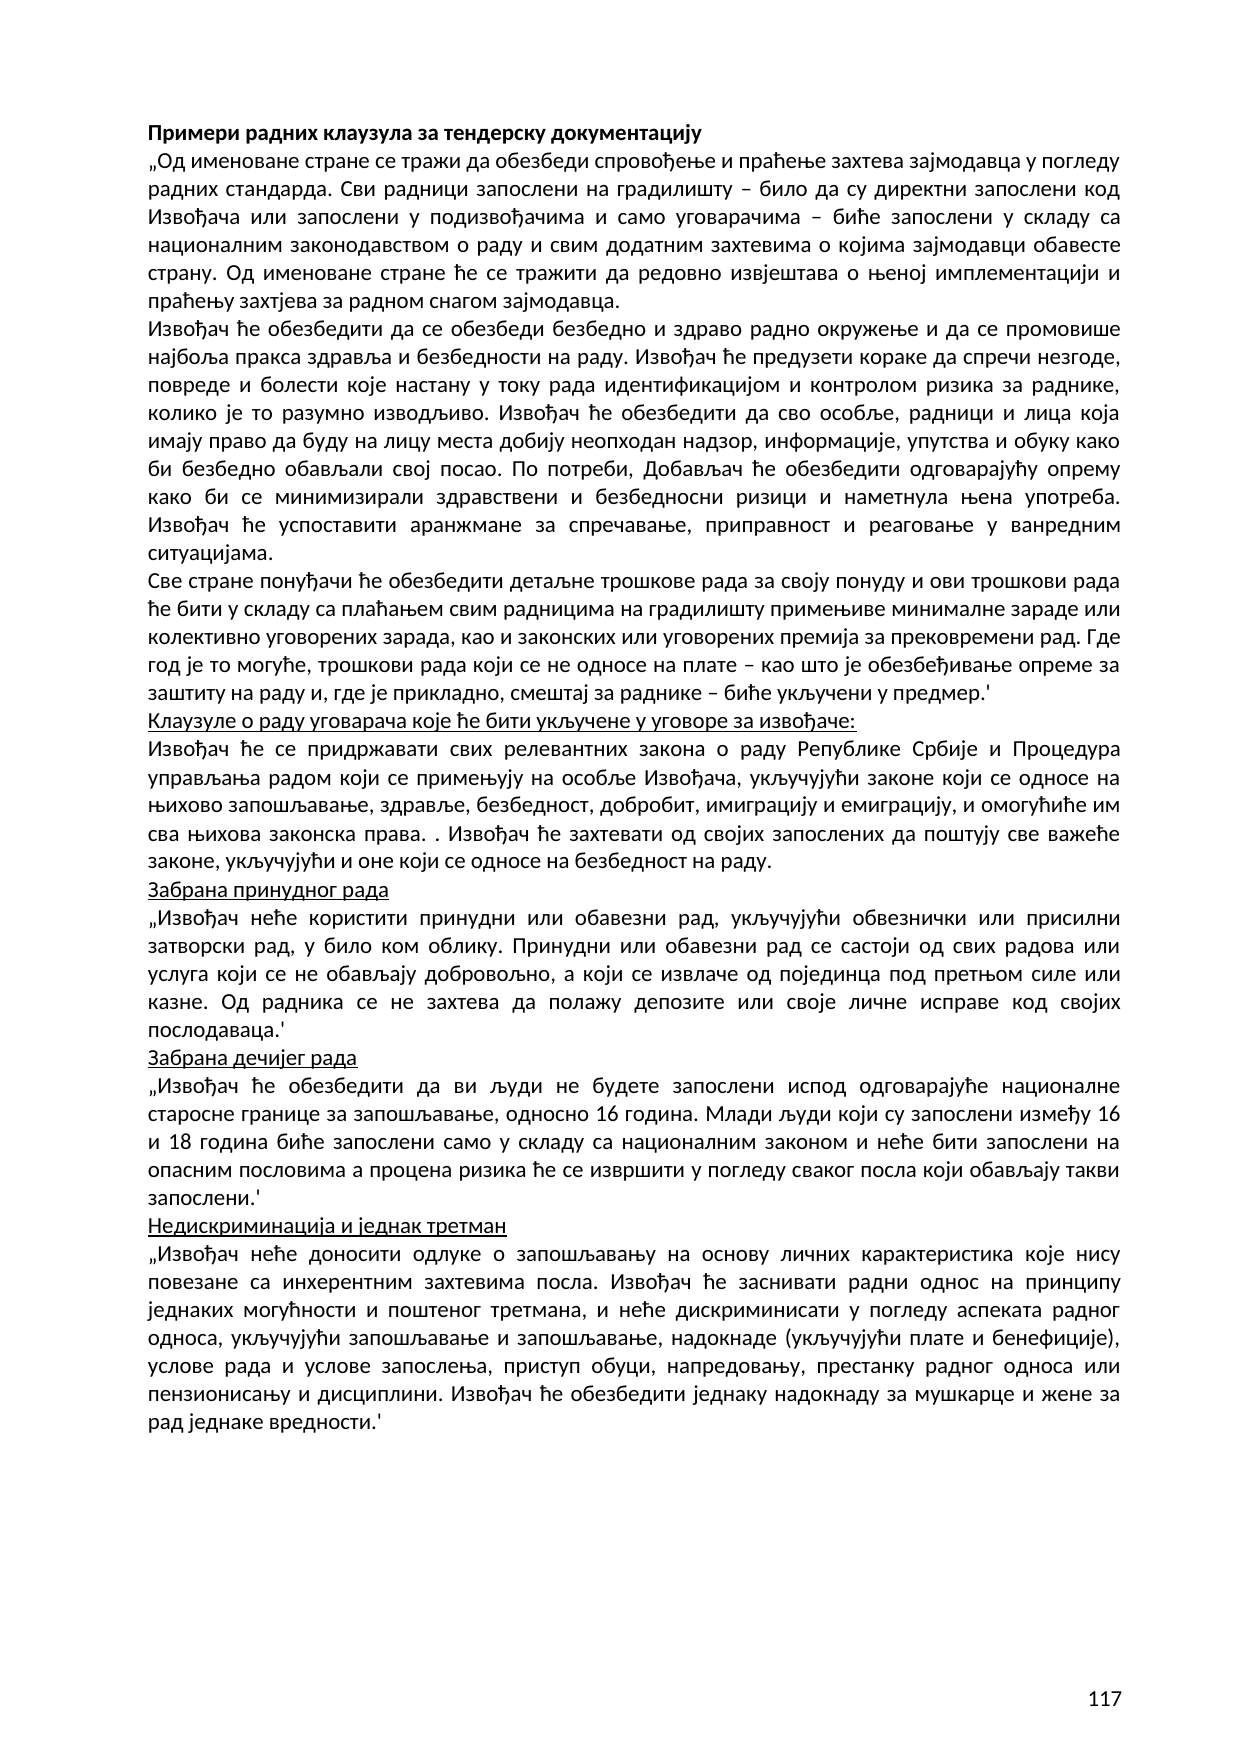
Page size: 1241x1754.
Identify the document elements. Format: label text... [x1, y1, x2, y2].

text Клаузуле о раду уговарача које ће бити укључене у уговоре за извођаче: [148, 707, 1122, 734]
text Извођач ће обезбедити да се обезбеди безбедно и здраво радно окружење и да се промовише најбоља пракса здравља и безбедности на раду. Извођач ће предузети кораке да спречи незгоде, повреде и болести које настану у току рада идентификацијом и контролом ризика за раднике, колико је то разумно изводљиво. Извођач ће обезбедити да сво особље, радници и лица која имају право да буду на лицу места добију неопходан надзор, информације, упутства и обуку како би безбедно обављали свој посао. По потреби, Добављач ће обезбедити одговарајућу опрему како би се минимизирали здравствени и безбедносни ризици и наметнула њена употреба. Извођач ће успоставити аранжмане за спречавање, приправност и реаговање у ванредним ситуацијама. [148, 314, 1122, 566]
text „Извођач неће користити принудни или обавезни рад, укључујући обвезнички или присилни затворски рад, у било ком облику. Принудни или обавезни рад се састоји од свих радова или услуга који се не обављају добровољно, а који се извлаче од појединца под претњом силе или казне. Од радника се не захтева да полажу депозите или своје личне исправе код својих послодаваца.' [148, 903, 1122, 1043]
text „Од именоване стране се тражи да обезбеди спровођење и праћење захтева зајмодавца у погледу радних стандарда. Сви радници запослени на градилишту – било да су директни запослени код Извођача или запослени у подизвођачима и само уговарачима – биће запослени у складу са националним законодавством о раду и свим додатним захтевима о којима зајмодавци обавесте страну. Од именоване стране ће се тражити да редовно извјештава о њеној имплементацији и праћењу захтјева за радном снагом зајмодавца. [148, 146, 1122, 314]
text Примери радних клаузула за тендерску документацију [148, 118, 1122, 146]
text Недискриминација и једнак третман [148, 1211, 1122, 1239]
text „Извођач ће обезбедити да ви људи не будете запослени испод одговарајуће националне старосне границе за запошљавање, односно 16 година. Млади људи који су запослени између 16 и 18 година биће запослени само у складу са националним законом и неће бити запослени на опасним пословима а процена ризика ће се извршити у погледу сваког посла који обављају такви запослени.' [148, 1071, 1122, 1211]
text Забрана дечијег рада [148, 1043, 1122, 1071]
text Забрана принудног рада [148, 875, 1122, 903]
text „Извођач неће доносити одлуке о запошљавању на основу личних карактеристика које нису повезане са инхерентним захтевима посла. Извођач ће заснивати радни однос на принципу једнаких могућности и поштеног третмана, и неће дискриминисати у погледу аспеката радног односа, укључујући запошљавање и запошљавање, надокнаде (укључујући плате и бенефиције), услове рада и услове запослења, приступ обуци, напредовању, престанку радног односа или пензионисању и дисциплини. Извођач ће обезбедити једнаку надокнаду за мушкарце и жене за рад једнаке вредности.' [148, 1239, 1122, 1435]
text Све стране понуђачи ће обезбедити детаљне трошкове рада за своју понуду и ови трошкови рада ће бити у складу са плаћањем свим радницима на градилишту примењиве минималне зараде или колективно уговорених зарада, као и законских или уговорених премија за прековремени рад. Где год је то могуће, трошкови рада који се не односе на плате – као што је обезбеђивање опреме за заштиту на раду и, где је прикладно, смештај за раднике – биће укључени у предмер.' [148, 566, 1122, 707]
text Извођач ће се придржавати свих релевантних закона о раду Републике Србије и Процедура управљања радом који се примењују на особље Извођача, укључујући законе који се односе на њихово запошљавање, здравље, безбедност, добробит, имиграцију и емиграцију, и омогућиће им сва њихова законска права. . Извођач ће захтевати од својих запослених да поштују све важеће законе, укључујући и оне који се односе на безбедност на раду. [148, 734, 1122, 875]
